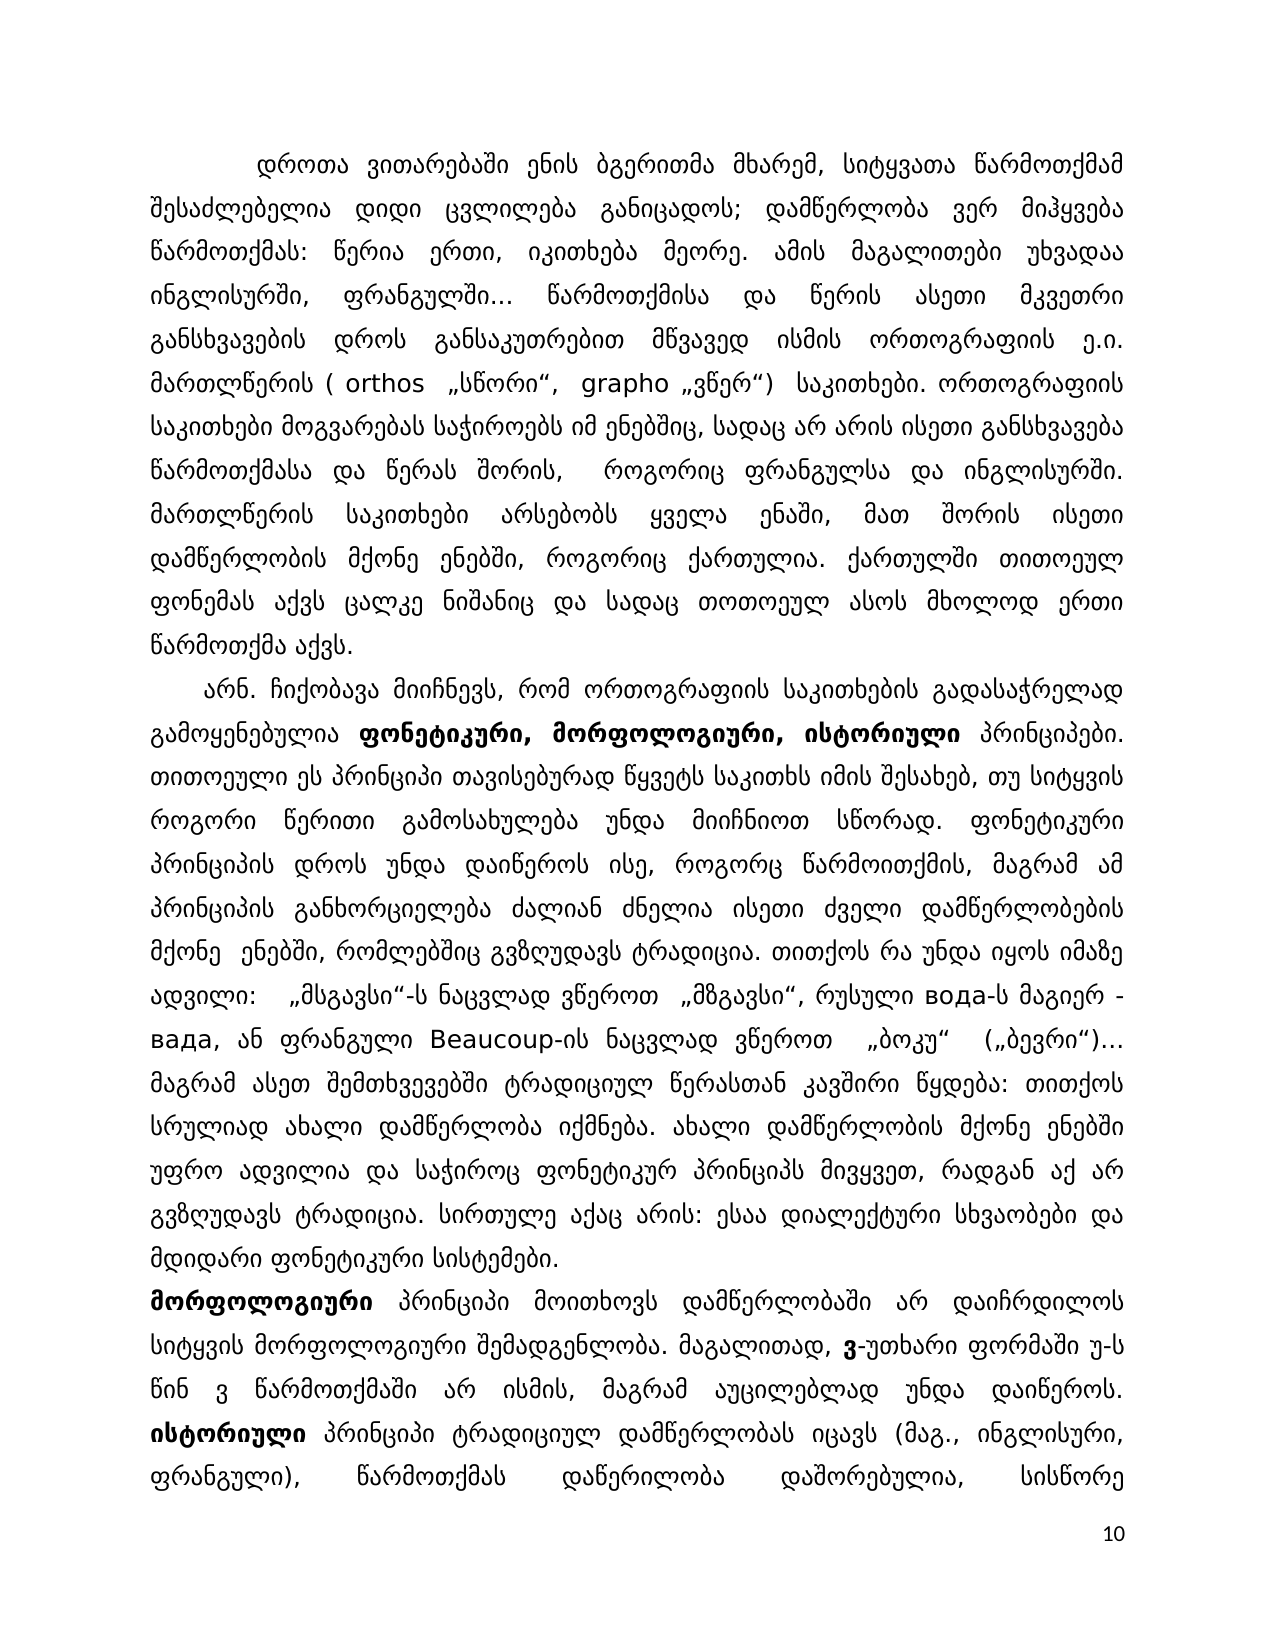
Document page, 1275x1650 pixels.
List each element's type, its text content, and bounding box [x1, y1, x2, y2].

text დროთა ვითარებაში ენის ბგერითმა მხარემ, სიტყვათა წარმოთქმამ შესაძლებელია დიდი ცვლილება განიცადოს; დამწერლობა ვერ მიჰყვება წარმოთქმას: წერია ერთი, იკითხება მეორე. ამის მაგალითები უხვადაა ინგლისურში, ფრანგულში... წარმოთქმისა და წერის ასეთი მკვეთრი განსხვავების დროს განსაკუთრებით მწვავედ ისმის ორთოგრაფიის ე.ი. მართლწერის ( orthos „სწორი“, grapho „ვწერ“) საკითხები. ორთოგრაფიის საკითხები მოგვარებას საჭიროებს იმ ენებშიც, სადაც არ არის ისეთი განსხვავება წარმოთქმასა და წერას შორის, როგორიც ფრანგულსა და ინგლისურში. მართლწერის საკითხები არსებობს ყველა ენაში, მათ შორის ისეთი დამწერლობის მქონე ენებში, როგორიც ქართულია. ქართულში თითოეულ ფონემას აქვს ცალკე ნიშანიც და სადაც თოთოეულ ასოს მხოლოდ ერთი წარმოთქმა აქვს. [150, 150, 1125, 660]
text არნ. ჩიქობავა მიიჩნევს, რომ ორთოგრაფიის საკითხების გადასაჭრელად გამოყენებულია ფონეტიკური, მორფოლოგიური, ისტორიული პრინციპები. თითოეული ეს პრინციპი თავისებურად წყვეტს საკითხს იმის შესახებ, თუ სიტყვის როგორი წერითი გამოსახულება უნდა მიიჩნიოთ სწორად. ფონეტიკური პრინციპის დროს უნდა დაიწეროს ისე, როგორც წარმოითქმის, მაგრამ ამ პრინციპის განხორციელება ძალიან ძნელია ისეთი ძველი დამწერლობების მქონე ენებში, რომლებშიც გვზღუდავს ტრადიცია. თითქოს რა უნდა იყოს იმაზე ადვილი: „მსგავსი“-ს ნაცვლად ვწეროთ „მზგავსი“, რუსული вода-ს მაგიერ - вада, ან ფრანგული Beaucoup-ის ნაცვლად ვწეროთ „ბოკუ“ („ბევრი“)... მაგრამ ასეთ შემთხვევებში ტრადიციულ წერასთან კავშირი წყდება: თითქოს სრულიად ახალი დამწერლობა იქმნება. ახალი დამწერლობის მქონე ენებში უფრო ადვილია და საჭიროც ფონეტიკურ პრინციპს მივყვეთ, რადგან აქ არ გვზღუდავს ტრადიცია. სირთულე აქაც არის: ესაა დიალექტური სხვაობები და მდიდარი ფონეტიკური სისტემები. [150, 675, 1125, 1273]
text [150, 1287, 1125, 1492]
